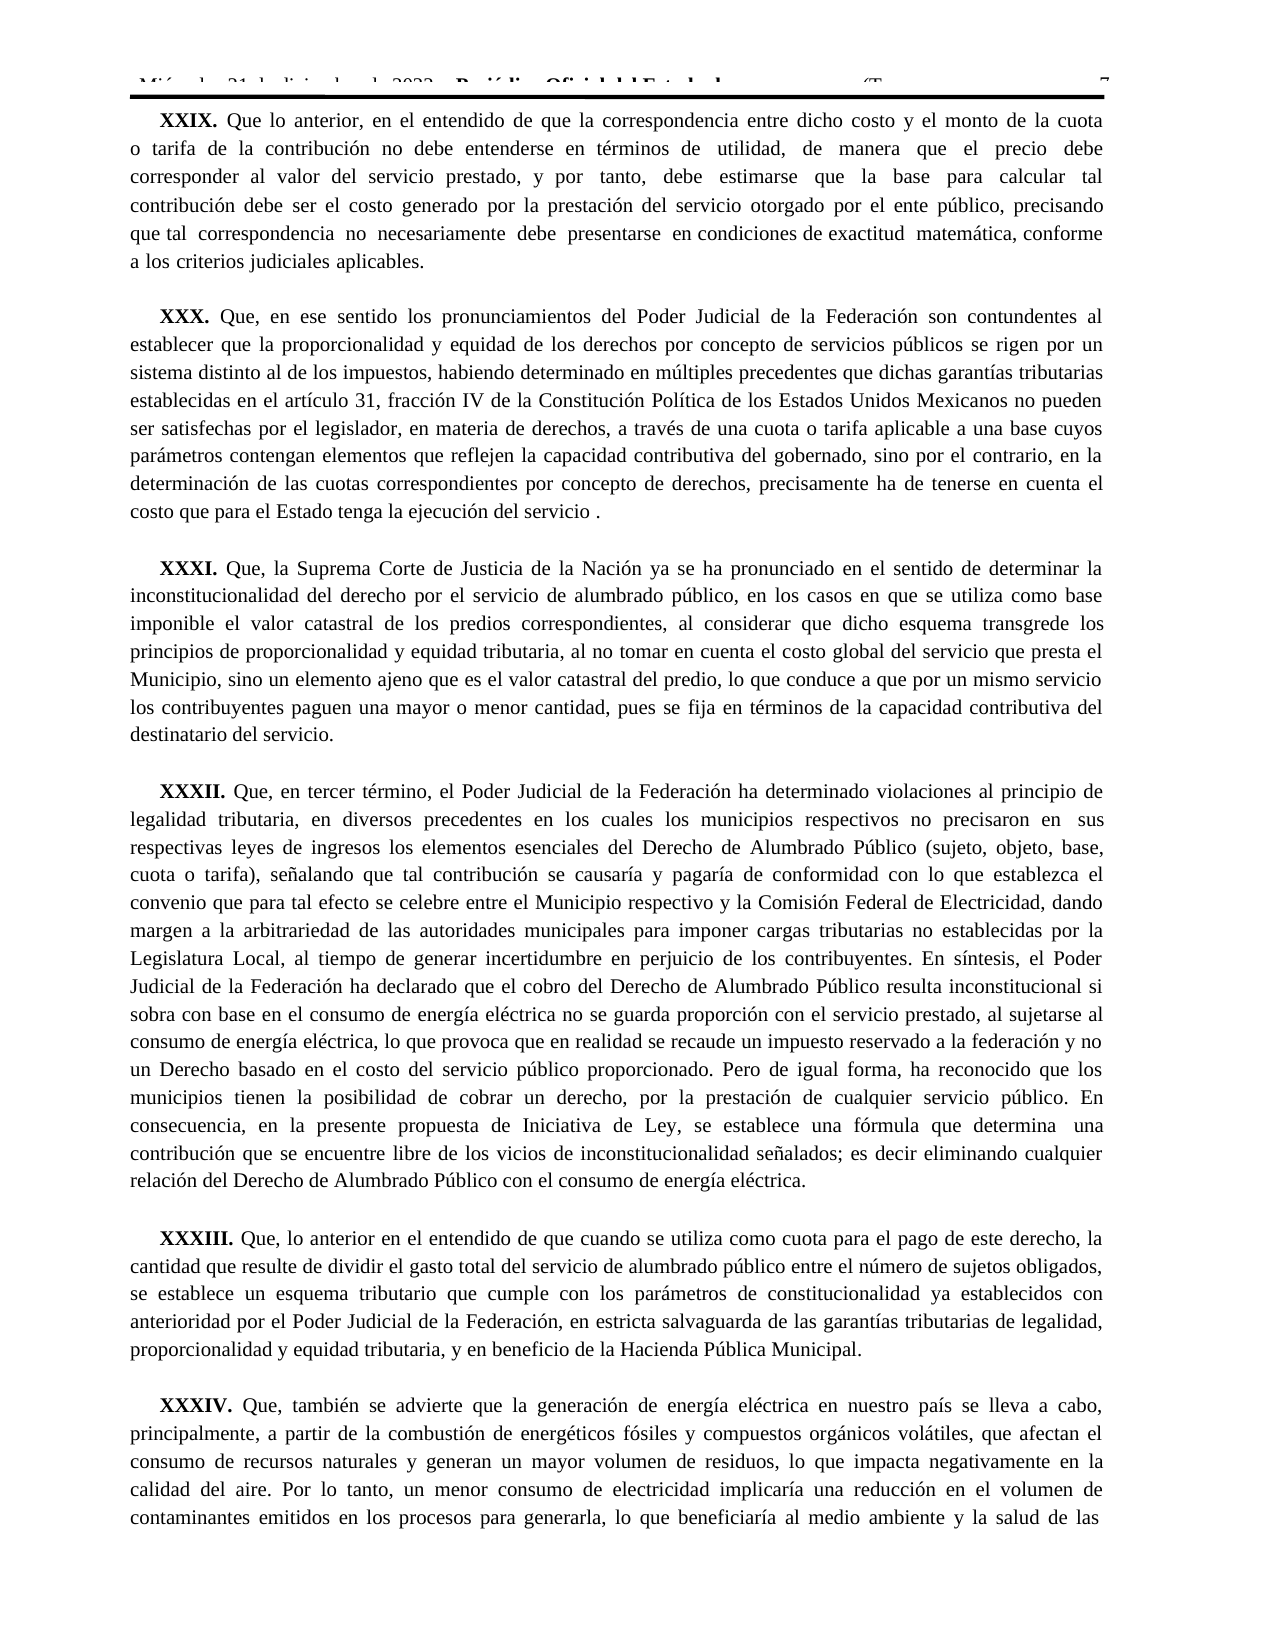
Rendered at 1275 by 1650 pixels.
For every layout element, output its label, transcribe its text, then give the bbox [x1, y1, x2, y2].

list Que, en tercer término, el Poder Judicial de la Federación ha determinado violaciones al principio de legalidad tributaria, en diversos precedentes en los cuales los municipios respectivos no precisaron en sus respectivas leyes de ingresos los elementos esenciales del Derecho de Alumbrado Público (sujeto, objeto, base, cuota o tarifa), señalando que tal contribución se causaría y pagaría de conformidad con lo que establezca el convenio que para tal efecto se celebre entre el Municipio respectivo y la Comisión Federal de Electricidad, dando margen a la arbitrariedad de las autoridades municipales para imponer cargas tributarias no establecidas por la Legislatura Local, al tiempo de generar incertidumbre en perjuicio de los contribuyentes. En síntesis, el Poder Judicial de la Federación ha declarado que el cobro del Derecho de Alumbrado Público resulta inconstitucional si sobra con base en el consumo de energía eléctrica no se guarda proporción con el servicio prestado, al sujetarse al consumo de energía eléctrica, lo que provoca que en realidad se recaude un impuesto reservado a la federación y no un Derecho basado en el costo del servicio público proporcionado. Pero de igual forma, ha reconocido que los municipios tienen la posibilidad de cobrar un derecho, por la prestación de cualquier servicio público. En consecuencia, en la presente propuesta de Iniciativa de Ley, se establece una fórmula que determina una contribución que se encuentre libre de los vicios de inconstitucionalidad señalados; es decir eliminando cualquier relación del Derecho de Alumbrado Público con el consumo de energía eléctrica. [130, 779, 1104, 1192]
list Que, lo anterior en el entendido de que cuando se utiliza como cuota para el pago de este derecho, la cantidad que resulte de dividir el gasto total del servicio de alumbrado público entre el número de sujetos obligados, se establece un esquema tributario que cumple con los parámetros de constitucionalidad ya establecidos con anterioridad por el Poder Judicial de la Federación, en estricta salvaguarda de las garantías tributarias de legalidad, proporcionalidad y equidad tributaria, y en beneficio de la Hacienda Pública Municipal. [130, 1226, 1104, 1361]
list Que, también se advierte que la generación de energía eléctrica en nuestro país se lleva a cabo, principalmente, a partir de la combustión de energéticos fósiles y compuestos orgánicos volátiles, que afectan el consumo de recursos naturales y generan un mayor volumen de residuos, lo que impacta negativamente en la calidad del aire. Por lo tanto, un menor consumo de electricidad implicaría una reducción en el volumen de contaminantes emitidos en los procesos para generarla, lo que beneficiaría al medio ambiente y la salud de las [130, 1393, 1104, 1529]
list Que lo anterior, en el entendido de que la correspondencia entre dicho costo y el monto de la cuota o tarifa de la contribución no debe entenderse en términos de utilidad, de manera que el precio debe corresponder al valor del servicio prestado, y por tanto, debe estimarse que la base para calcular tal contribución debe ser el costo generado por la prestación del servicio otorgado por el ente público, precisando que tal correspondencia no necesariamente debe presentarse en condiciones de exactitud matemática, conforme a los criterios judiciales aplicables. [130, 108, 1104, 273]
list Que, en ese sentido los pronunciamientos del Poder Judicial de la Federación son contundentes al establecer que la proporcionalidad y equidad de los derechos por concepto de servicios públicos se rigen por un sistema distinto al de los impuestos, habiendo determinado en múltiples precedentes que dichas garantías tributarias establecidas en el artículo 31, fracción IV de la Constitución Política de los Estados Unidos Mexicanos no pueden ser satisfechas por el legislador, en materia de derechos, a través de una cuota o tarifa aplicable a una base cuyos parámetros contengan elementos que reflejen la capacidad contributiva del gobernado, sino por el contrario, en la determinación de las cuotas correspondientes por concepto de derechos, precisamente ha de tenerse en cuenta el costo que para el Estado tenga la ejecución del servicio . [130, 304, 1104, 523]
list Que, la Suprema Corte de Justicia de la Nación ya se ha pronunciado en el sentido de determinar la inconstitucionalidad del derecho por el servicio de alumbrado público, en los casos en que se utiliza como base imponible el valor catastral de los predios correspondientes, al considerar que dicho esquema transgrede los principios de proporcionalidad y equidad tributaria, al no tomar en cuenta el costo global del servicio que presta el Municipio, sino un elemento ajeno que es el valor catastral del predio, lo que conduce a que por un mismo servicio los contribuyentes paguen una mayor o menor cantidad, pues se fija en términos de la capacidad contributiva del destinatario del servicio. [130, 556, 1104, 746]
